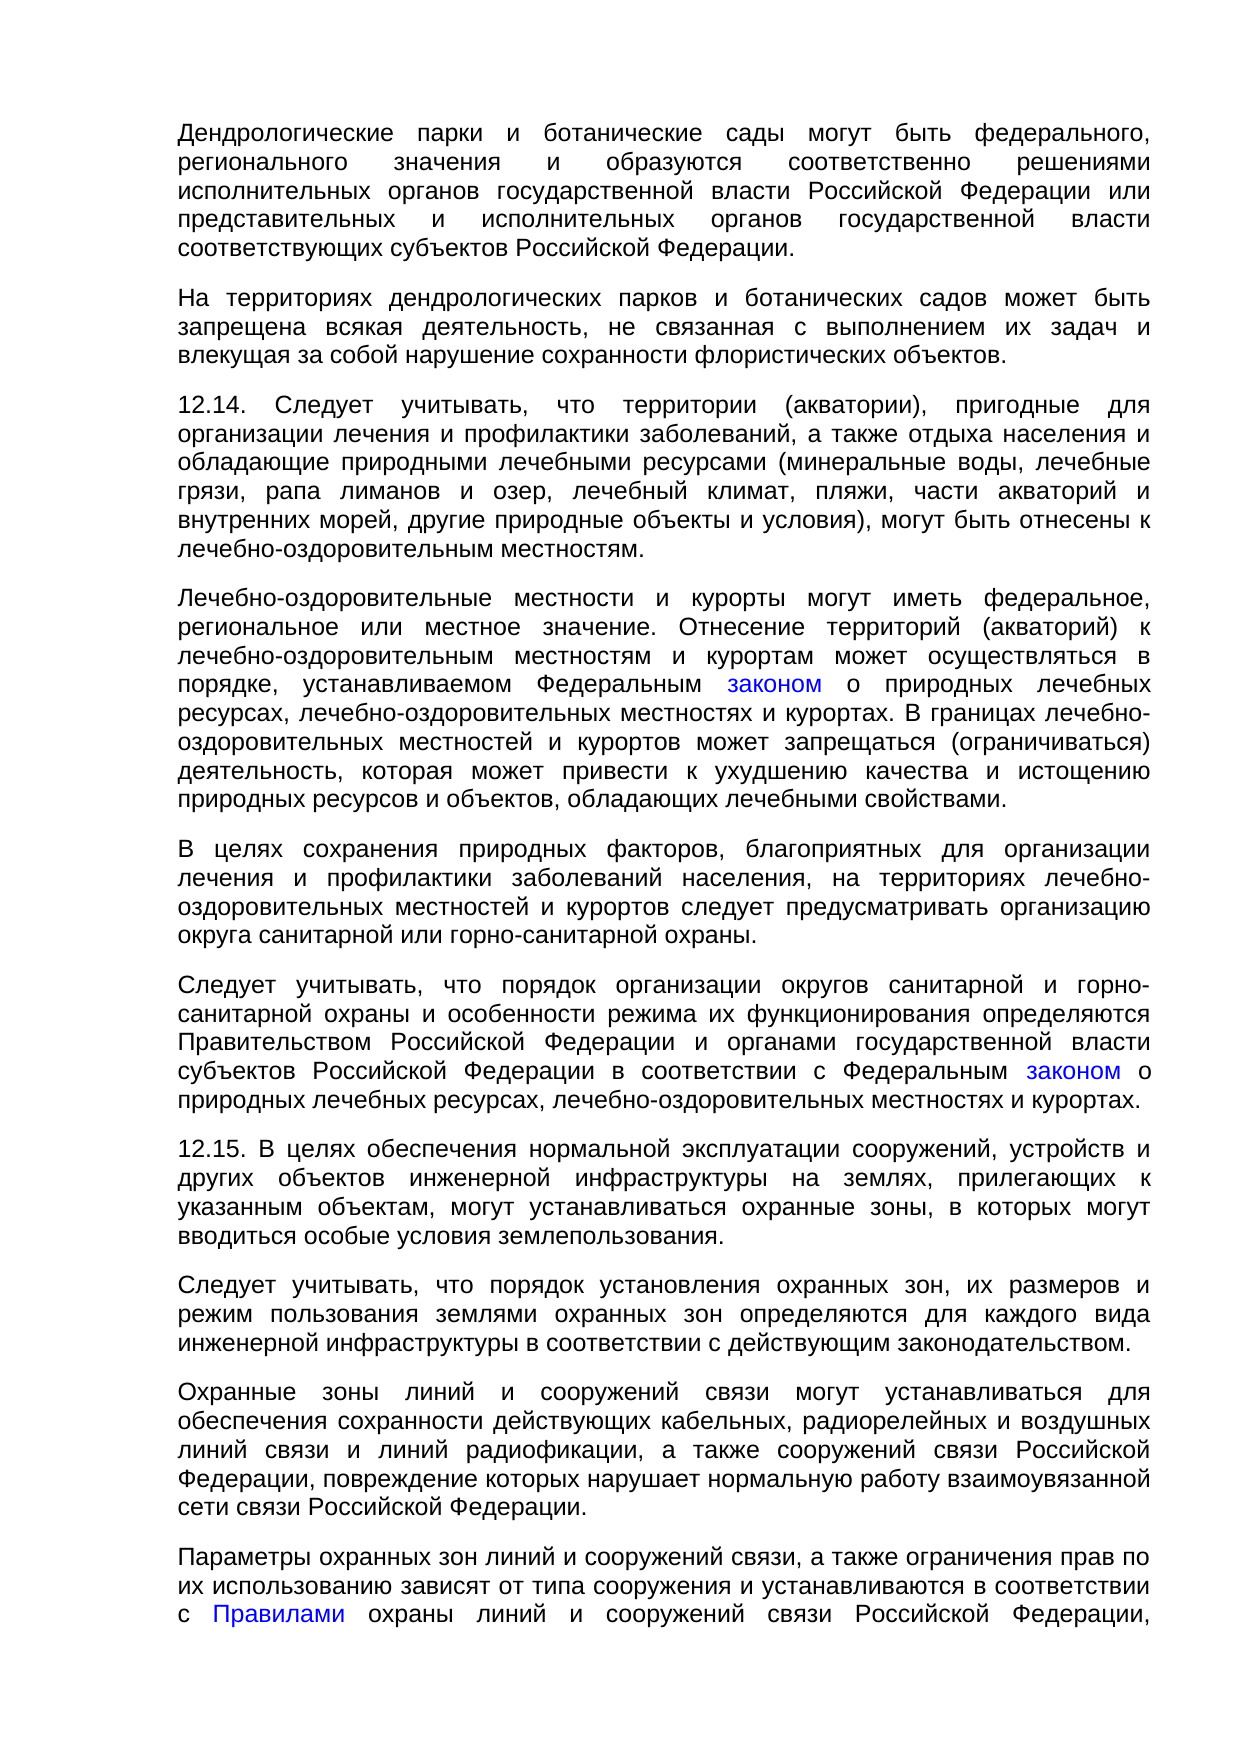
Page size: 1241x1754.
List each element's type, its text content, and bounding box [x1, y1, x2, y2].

text 12.15. В целях обеспечения нормальной эксплуатации сооружений, устройств и других объектов инженерной инфраструктуры на землях, прилегающих к указанным объектам, могут устанавливаться охранные зоны, в которых могут вводиться особые условия землепользования. [177, 1134, 1152, 1249]
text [177, 1542, 1152, 1628]
text Охранные зоны линий и сооружений связи могут устанавливаться для обеспечения сохранности действующих кабельных, радиорелейных и воздушных линий связи и линий радиофикации, а также сооружений связи Российской Федерации, повреждение которых нарушает нормальную работу взаимоувязанной сети связи Российской Федерации. [177, 1377, 1152, 1521]
text На территориях дендрологических парков и ботанических садов может быть запрещена всякая деятельность, не связанная с выполнением их задач и влекущая за собой нарушение сохранности флористических объектов. [177, 283, 1152, 369]
text Лечебно-оздоровительные местности и курорты могут иметь федеральное, региональное или местное значение. Отнесение территорий (акваторий) к лечебно-оздоровительным местностям и курортам может осуществляться в порядке, устанавливаемом Федеральным законом о природных лечебных ресурсах, лечебно-оздоровительных местностях и курортах. В границах лечебно-оздоровительных местностей и курортов может запрещаться (ограничиваться) деятельность, которая может привести к ухудшению качества и истощению природных ресурсов и объектов, обладающих лечебными свойствами. [177, 583, 1152, 813]
text Дендрологические парки и ботанические сады могут быть федерального, регионального значения и образуются соответственно решениями исполнительных органов государственной власти Российской Федерации или представительных и исполнительных органов государственной власти соответствующих субъектов Российской Федерации. [177, 118, 1152, 262]
text Следует учитывать, что порядок установления охранных зон, их размеров и режим пользования землями охранных зон определяются для каждого вида инженерной инфраструктуры в соответствии с действующим законодательством. [177, 1270, 1152, 1356]
text В целях сохранения природных факторов, благоприятных для организации лечения и профилактики заболеваний населения, на территориях лечебно-оздоровительных местностей и курортов следует предусматривать организацию округа санитарной или горно-санитарной охраны. [177, 834, 1152, 949]
text Следует учитывать, что порядок организации округов санитарной и горно-санитарной охраны и особенности режима их функционирования определяются Правительством Российской Федерации и органами государственной власти субъектов Российской Федерации в соответствии с Федеральным законом о природных лечебных ресурсах, лечебно-оздоровительных местностях и курортах. [177, 970, 1152, 1113]
text 12.14. Следует учитывать, что территории (акватории), пригодные для организации лечения и профилактики заболеваний, а также отдыха населения и обладающие природными лечебными ресурсами (минеральные воды, лечебные грязи, рапа лиманов и озер, лечебный климат, пляжи, части акваторий и внутренних морей, другие природные объекты и условия), могут быть отнесены к лечебно-оздоровительным местностям. [177, 390, 1152, 562]
